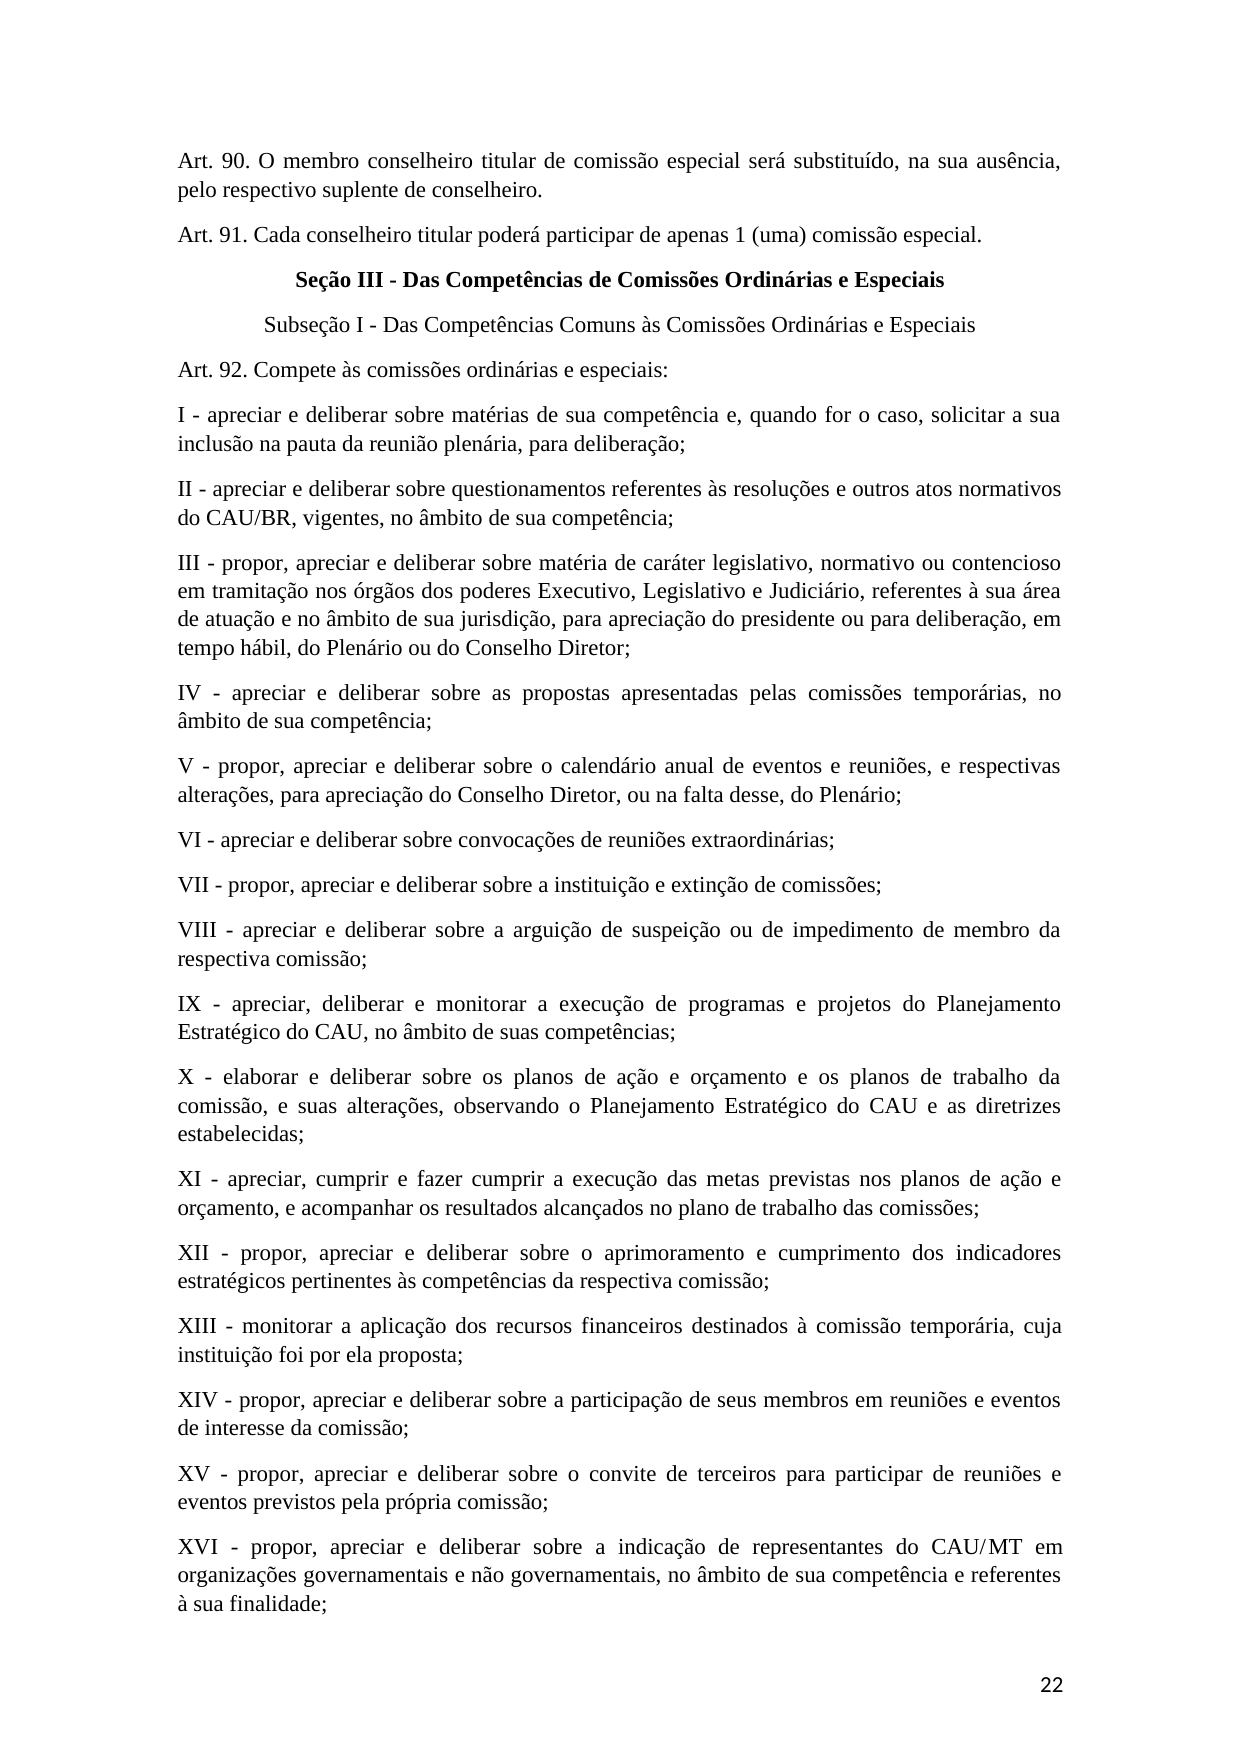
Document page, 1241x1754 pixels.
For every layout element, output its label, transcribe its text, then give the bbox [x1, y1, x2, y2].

text XVI - propor, apreciar e deliberar sobre a indicação de representantes do CAU/MT em organizações governamentais e não governamentais, no âmbito de sua competência e referentes à sua finalidade; [177, 1533, 1063, 1616]
text Seção III - Das Competências de Comissões Ordinárias e Especiais [177, 266, 1063, 293]
text Art. 91. Cada conselheiro titular poderá participar de apenas 1 (uma) comissão especial. [177, 221, 1063, 247]
text XIII - monitorar a aplicação dos recursos financeiros destinados à comissão temporária, cuja instituição foi por ela proposta; [177, 1312, 1063, 1367]
text VII - propor, apreciar e deliberar sobre a instituição e extinção de comissões; [177, 871, 1063, 898]
text IV - apreciar e deliberar sobre as propostas apresentadas pelas comissões temporárias, no âmbito de sua competência; [177, 679, 1063, 734]
text II - apreciar e deliberar sobre questionamentos referentes às resoluções e outros atos normativos do CAU/BR, vigentes, no âmbito de sua competência; [177, 475, 1063, 530]
text Subseção I - Das Competências Comuns às Comissões Ordinárias e Especiais [177, 311, 1063, 338]
text XII - propor, apreciar e deliberar sobre o aprimoramento e cumprimento dos indicadores estratégicos pertinentes às competências da respectiva comissão; [177, 1239, 1063, 1294]
text Art. 92. Compete às comissões ordinárias e especiais: [177, 356, 1063, 383]
text I - apreciar e deliberar sobre matérias de sua competência e, quando for o caso, solicitar a sua inclusão na pauta da reunião plenária, para deliberação; [177, 402, 1063, 456]
text IX - apreciar, deliberar e monitorar a execução de programas e projetos do Planejamento Estratégico do CAU, no âmbito de suas competências; [177, 990, 1063, 1045]
text X - elaborar e deliberar sobre os planos de ação e orçamento e os planos de trabalho da comissão, e suas alterações, observando o Planejamento Estratégico do CAU e as diretrizes estabelecidas; [177, 1063, 1063, 1147]
text VIII - apreciar e deliberar sobre a arguição de suspeição ou de impedimento de membro da respectiva comissão; [177, 916, 1063, 971]
text VI - apreciar e deliberar sobre convocações de reuniões extraordinárias; [177, 826, 1063, 852]
text Art. 90. O membro conselheiro titular de comissão especial será substituído, na sua ausência, pelo respectivo suplente de conselheiro. [177, 148, 1063, 202]
text III - propor, apreciar e deliberar sobre matéria de caráter legislativo, normativo ou contencioso em tramitação nos órgãos dos poderes Executivo, Legislativo e Judiciário, referentes à sua área de atuação e no âmbito de sua jurisdição, para apreciação do presidente ou para deliberação, em tempo hábil, do Plenário ou do Conselho Diretor; [177, 549, 1063, 660]
text XIV - propor, apreciar e deliberar sobre a participação de seus membros em reuniões e eventos de interesse da comissão; [177, 1386, 1063, 1441]
text XI - apreciar, cumprir e fazer cumprir a execução das metas previstas nos planos de ação e orçamento, e acompanhar os resultados alcançados no plano de trabalho das comissões; [177, 1165, 1063, 1220]
text V - propor, apreciar e deliberar sobre o calendário anual de eventos e reuniões, e respectivas alterações, para apreciação do Conselho Diretor, ou na falta desse, do Plenário; [177, 753, 1063, 807]
text XV - propor, apreciar e deliberar sobre o convite de terceiros para participar de reuniões e eventos previstos pela própria comissão; [177, 1459, 1063, 1514]
